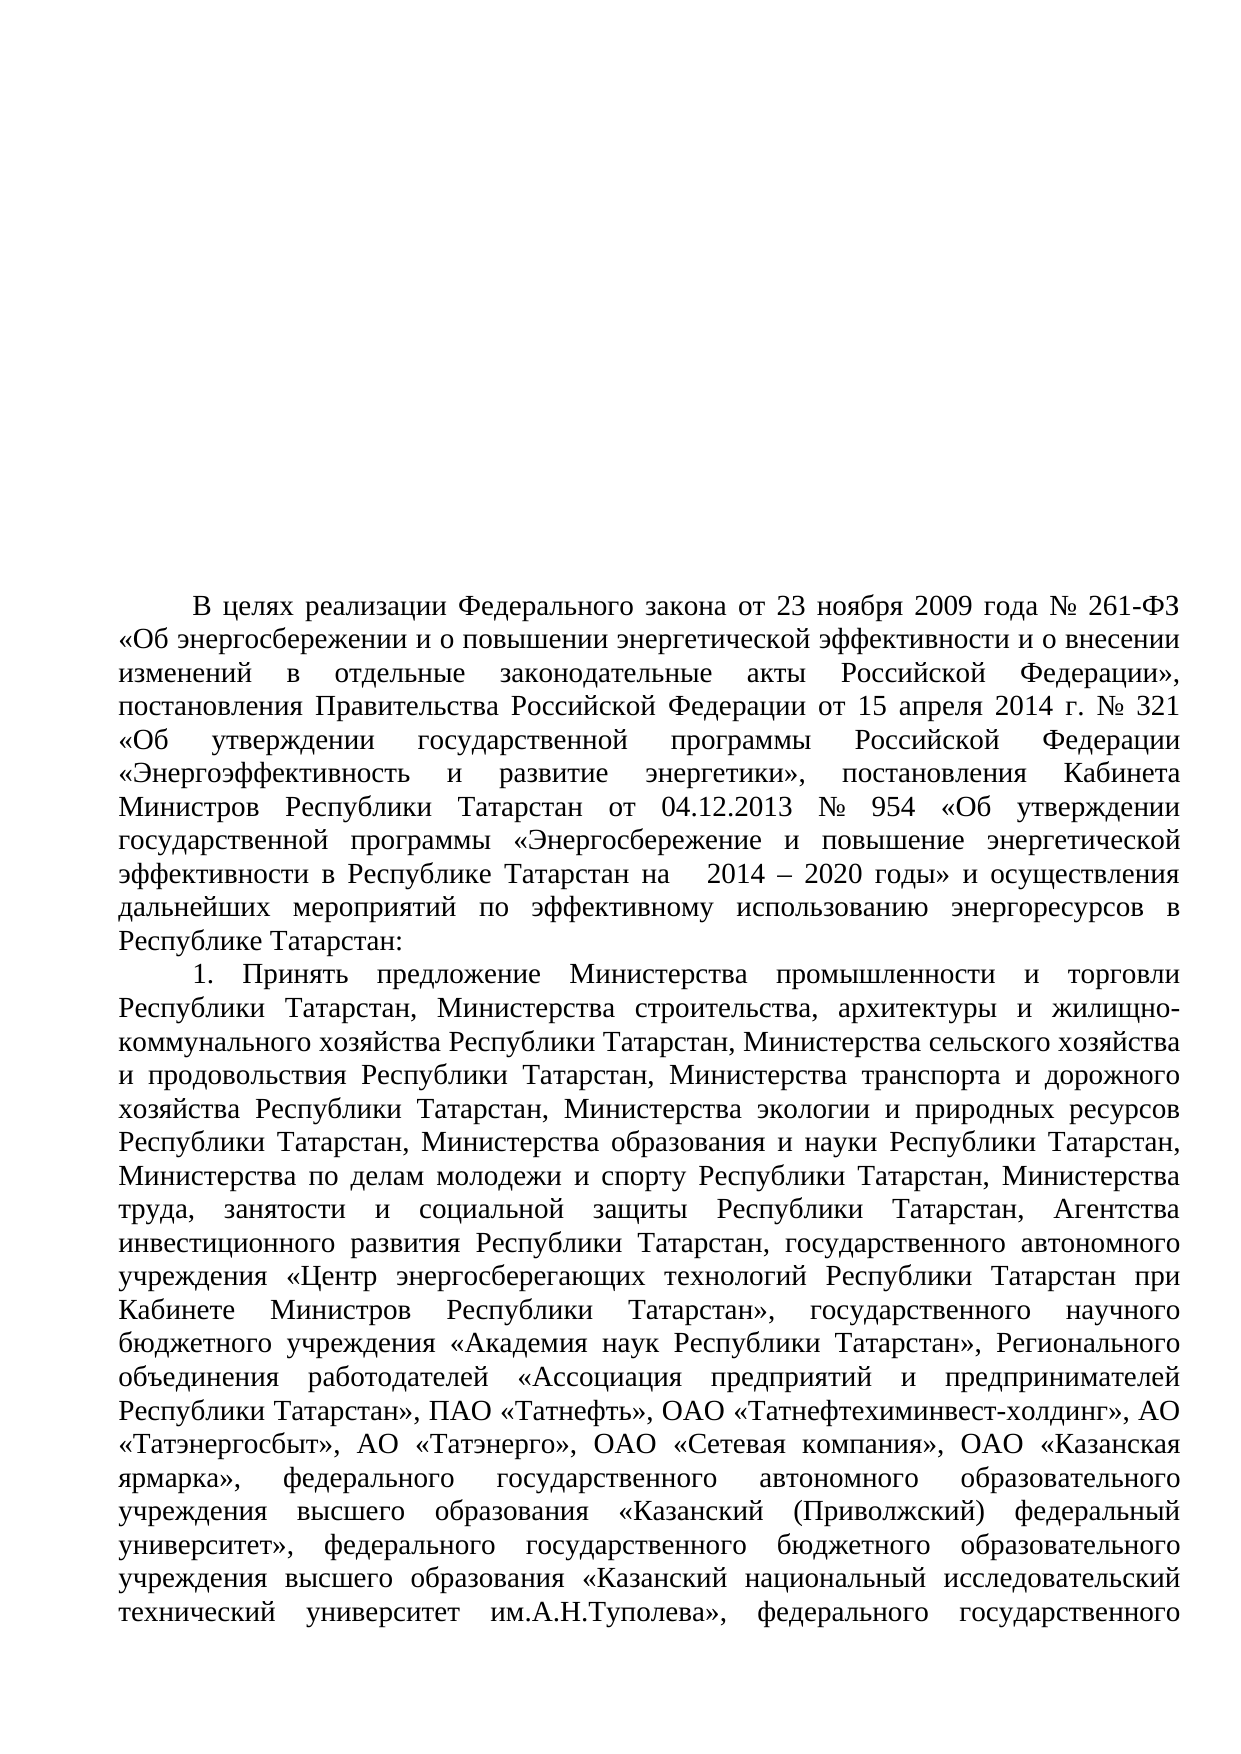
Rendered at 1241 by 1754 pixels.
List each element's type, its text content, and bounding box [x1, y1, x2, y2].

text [118, 957, 1181, 1627]
text В целях реализации Федерального закона от 23 ноября 2009 года № 261-ФЗ «Об энергосбережении и о повышении энергетической эффективности и о внесении изменений в отдельные законодательные акты Российской Федерации», постановления Правительства Российской Федерации от 15 апреля 2014 г. № 321 «Об утверждении государственной программы Российской Федерации «Энергоэффективность и развитие энергетики», постановления Кабинета Министров Республики Татарстан от 04.12.2013 № 954 «Об утверждении государственной программы «Энергосбережение и повышение энергетической эффективности в Республике Татарстан на 2014 – 2020 годы» и осуществления дальнейших мероприятий по эффективному использованию энергоресурсов в Республике Татарстан: [118, 588, 1181, 957]
